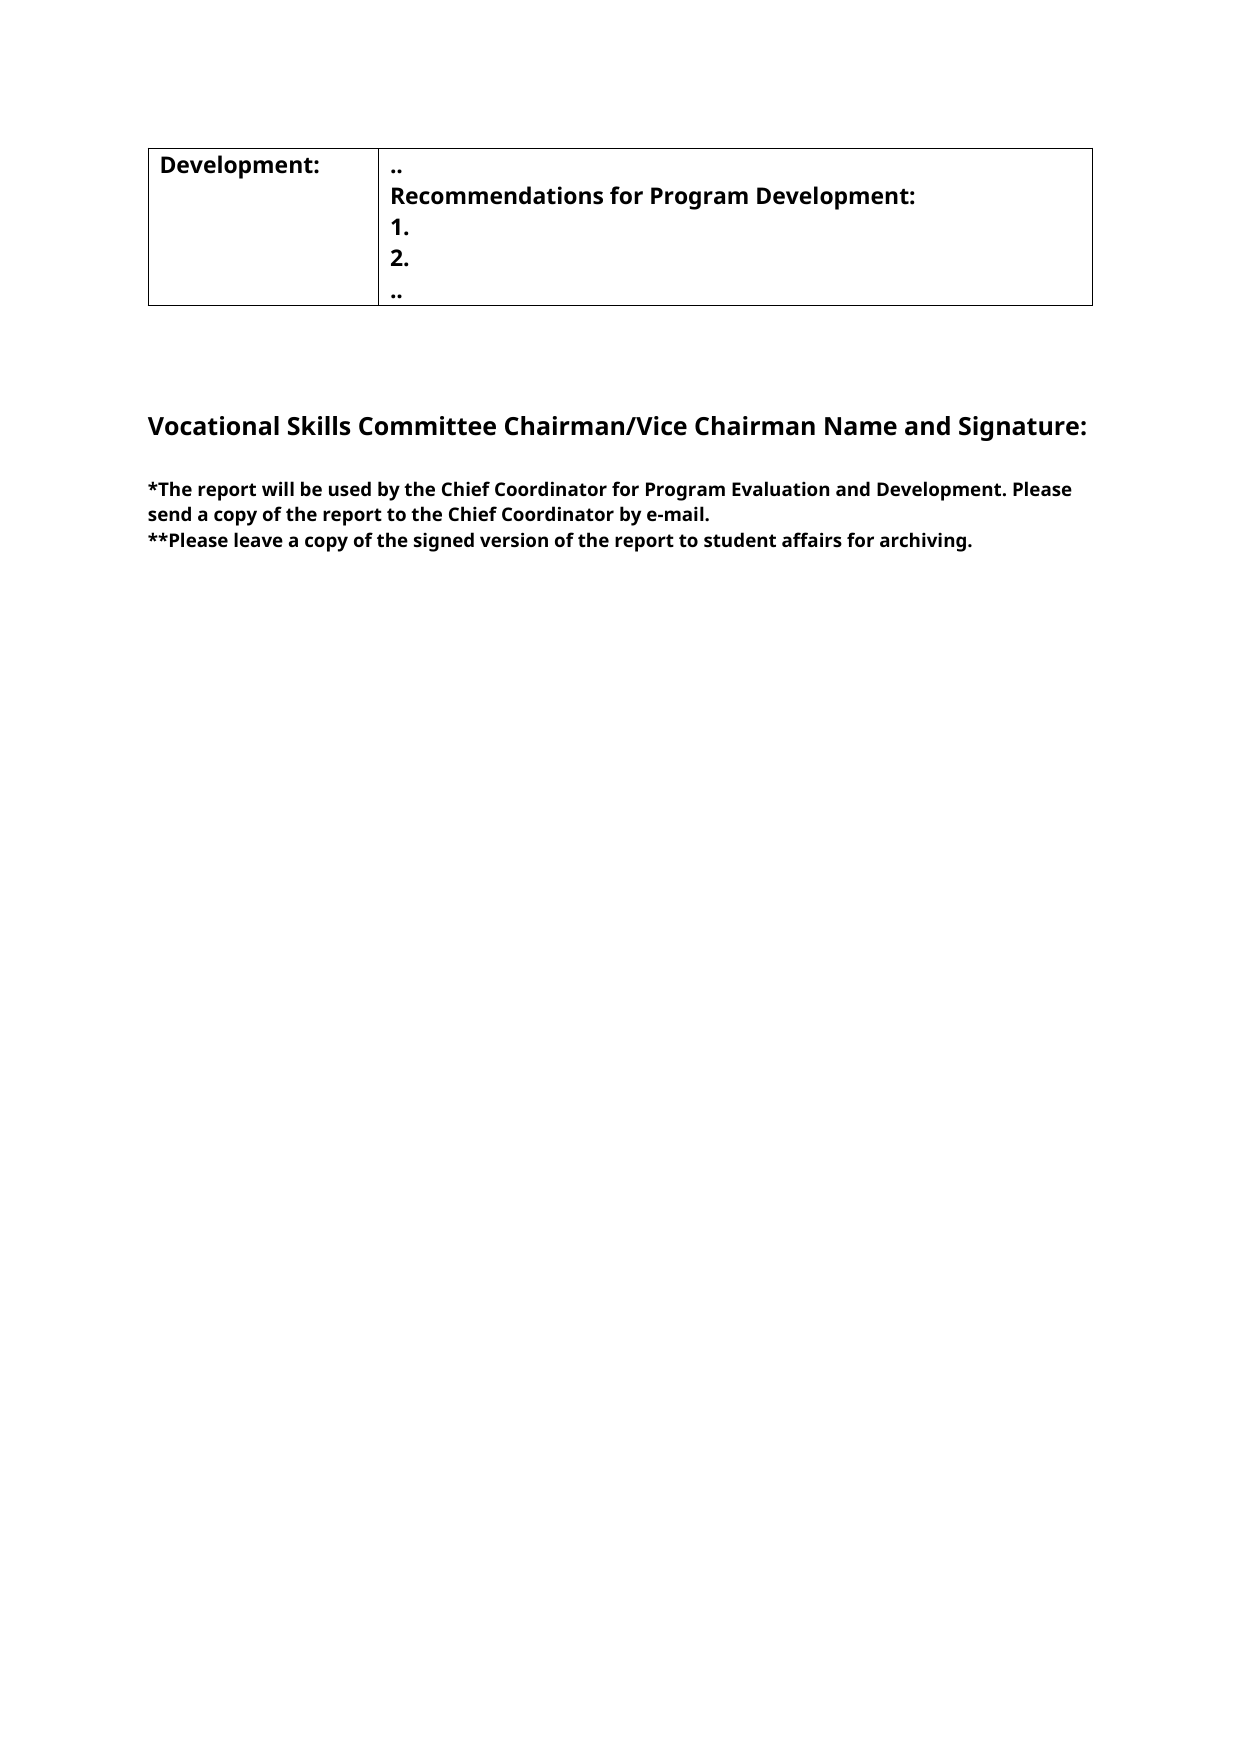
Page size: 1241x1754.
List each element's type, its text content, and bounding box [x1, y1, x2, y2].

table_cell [149, 149, 378, 305]
text Vocational Skills Committee Chairman/Vice Chairman Name and Signature: [148, 408, 1093, 442]
text **Please leave a copy of the signed version of the report to student affairs for archiving. [148, 527, 1093, 553]
text *The report will be used by the Chief Coordinator for Program Evaluation and Development. Please send a copy of the report to the Chief Coordinator by e-mail. [148, 476, 1093, 527]
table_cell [379, 149, 1092, 305]
